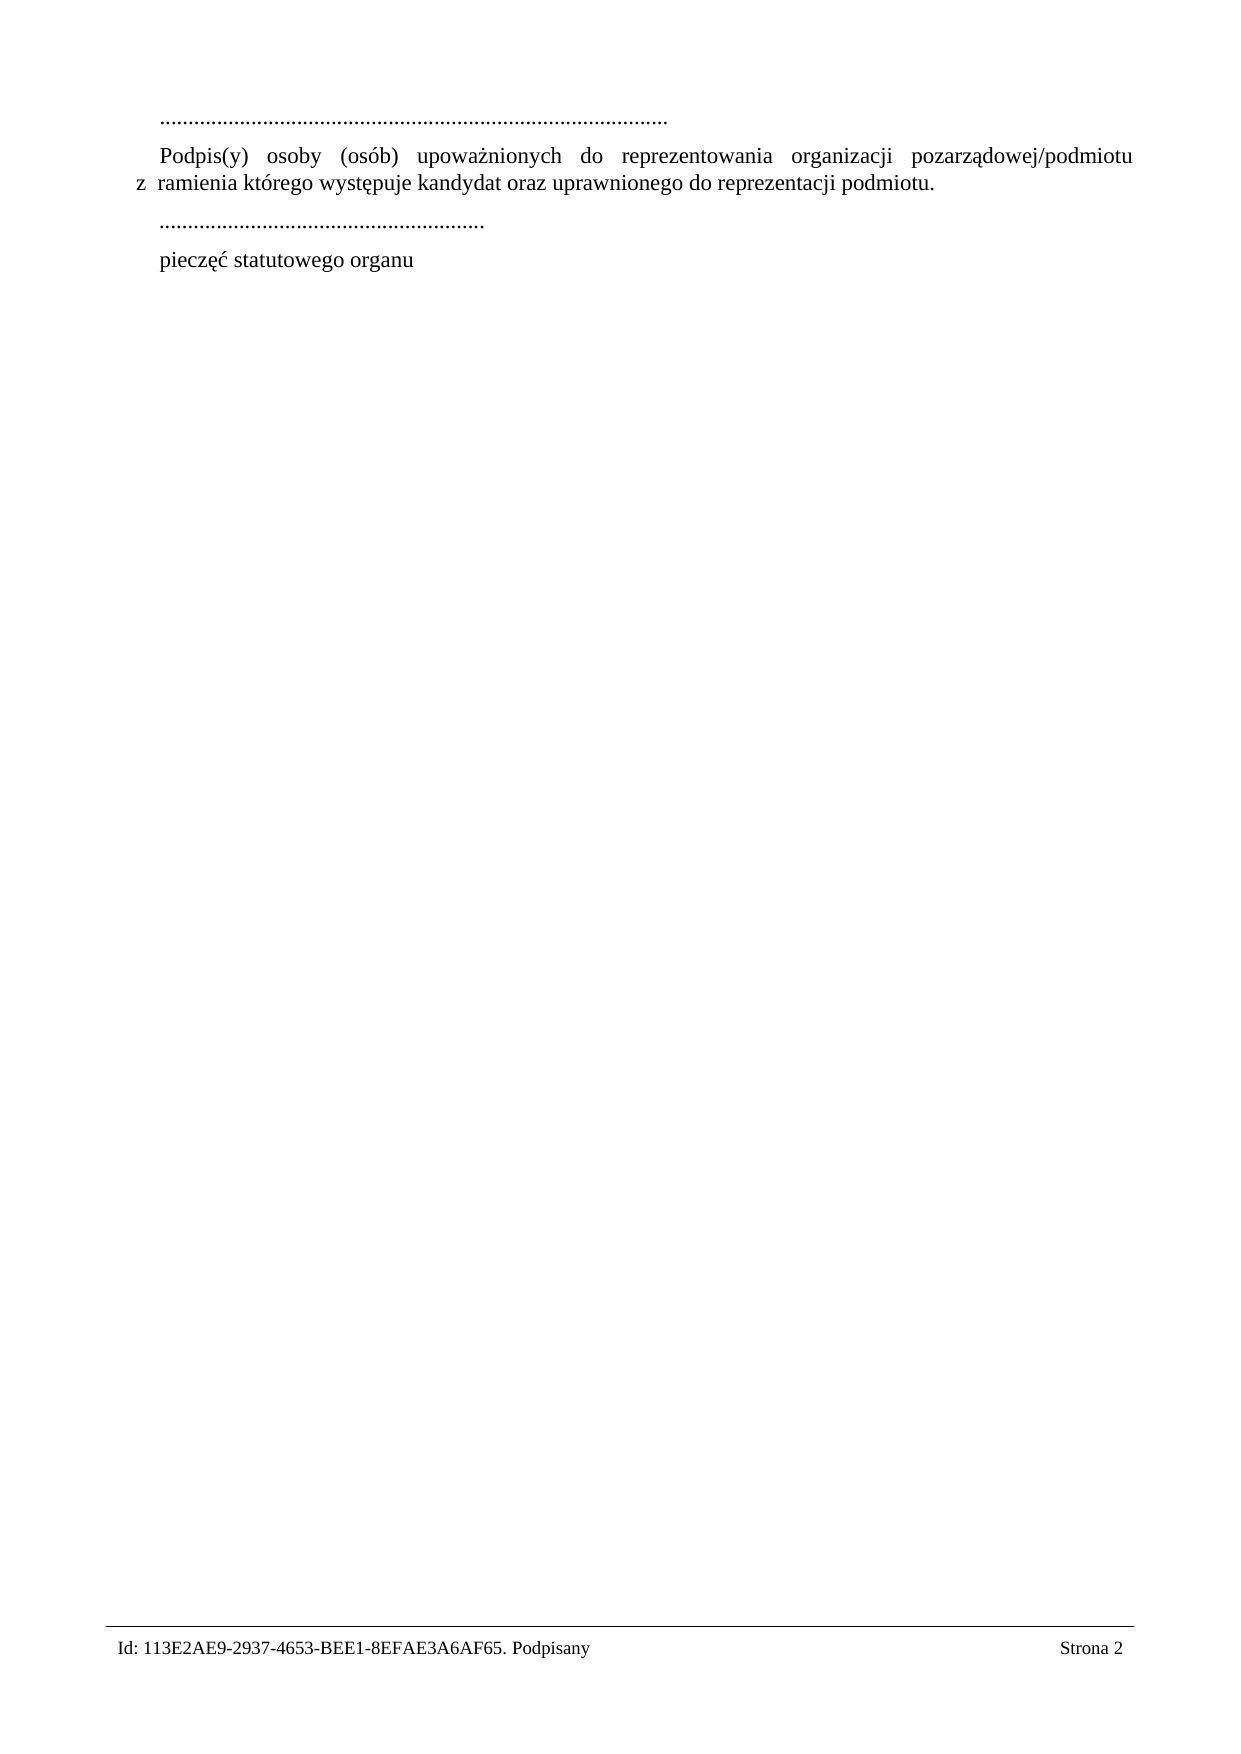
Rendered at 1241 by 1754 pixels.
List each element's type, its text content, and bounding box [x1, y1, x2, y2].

text ......................................................................................... [136, 103, 1134, 130]
text ......................................................... [136, 207, 1134, 234]
text pieczęć statutowego organu [136, 246, 1134, 273]
text Podpis(y) osoby (osób) upoważnionych do reprezentowania organizacji pozarządowej/podmiotu z ramienia którego występuje kandydat oraz uprawnionego do reprezentacji podmiotu. [136, 142, 1134, 195]
